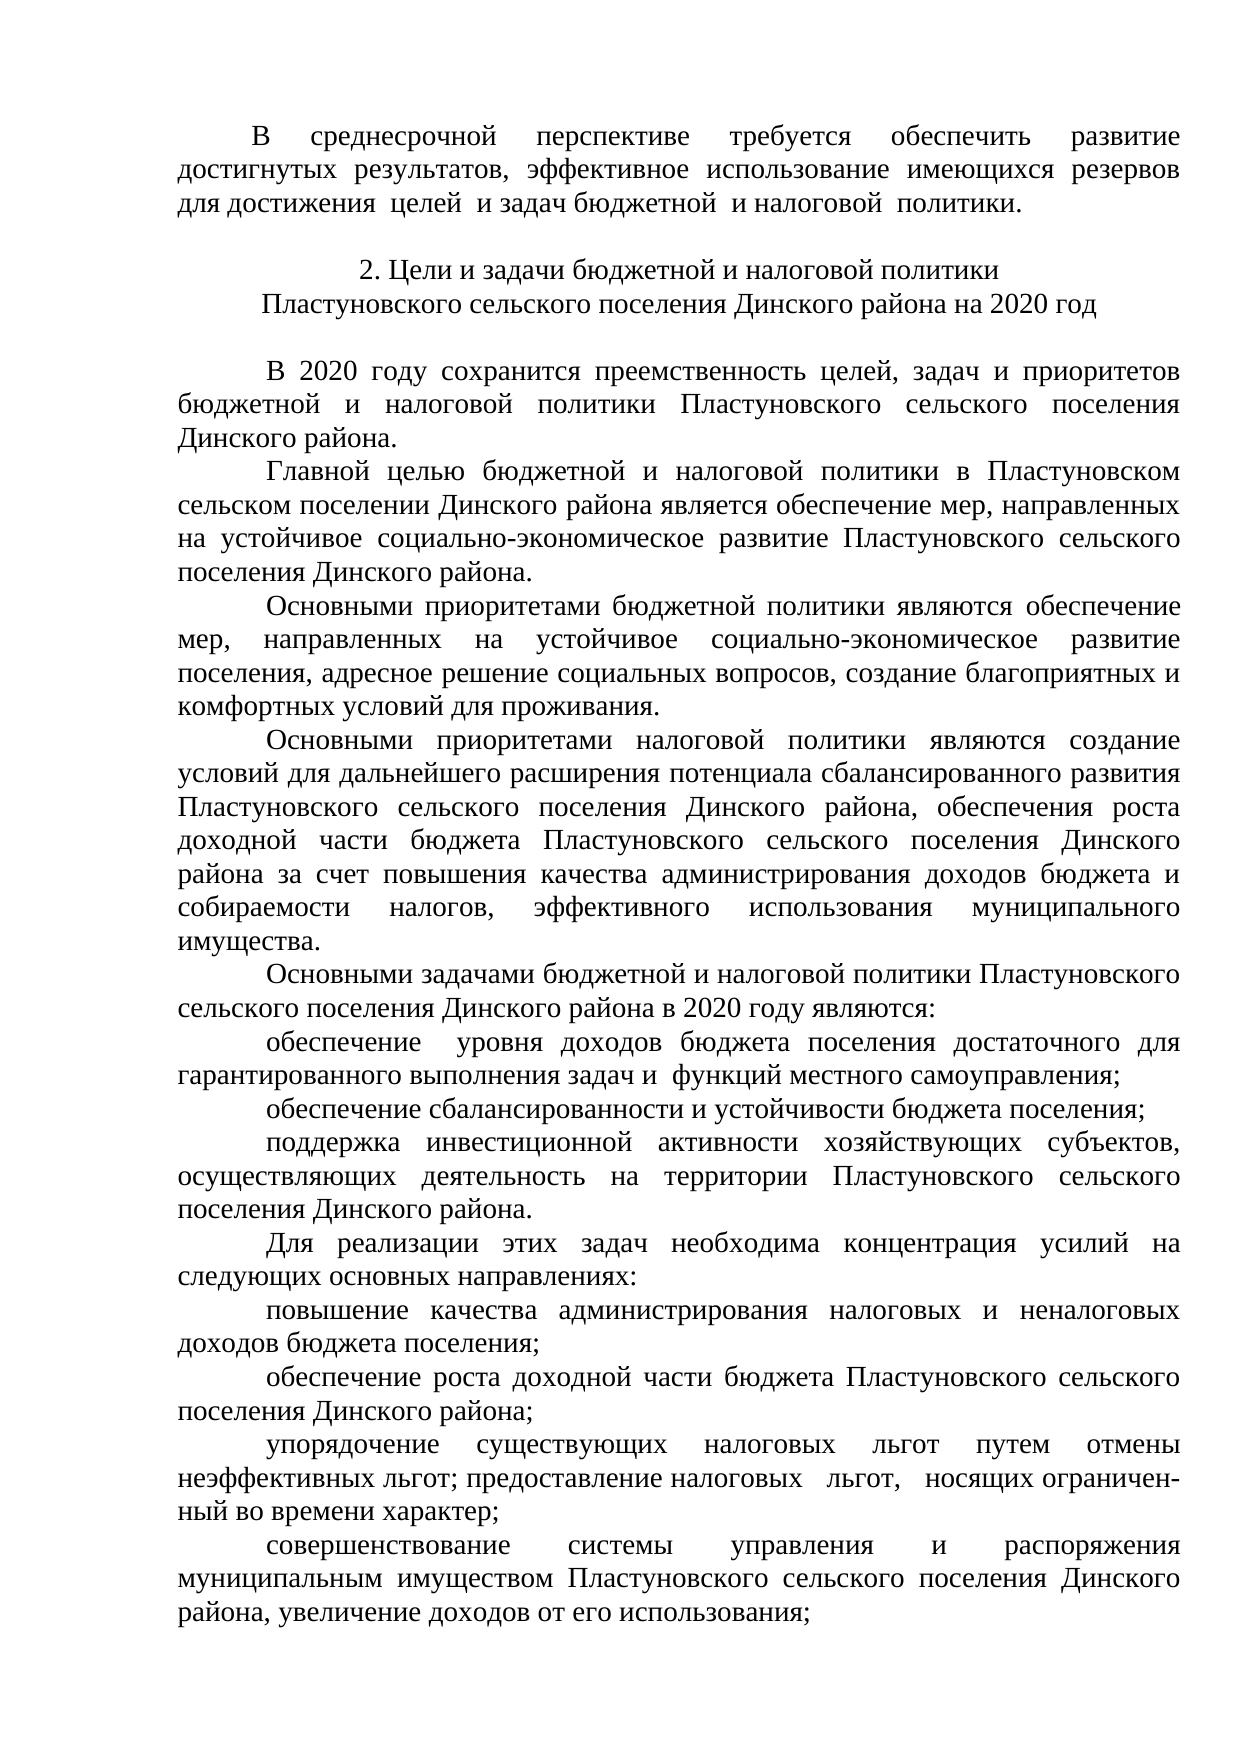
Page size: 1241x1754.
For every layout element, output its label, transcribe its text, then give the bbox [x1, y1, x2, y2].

text Для реализации этих задач необходима концентрация усилий на следующих основных направлениях: [177, 1225, 1181, 1292]
text повышение качества администрирования налоговых и неналоговых доходов бюджета поселения; [177, 1292, 1181, 1359]
text обеспечение сбалансированности и устойчивости бюджета поселения; [177, 1091, 1181, 1124]
text Основными приоритетами налоговой политики являются создание условий для дальнейшего расширения потенциала сбалансированного развития Пластуновского сельского поселения Динского района, обеспечения роста доходной части бюджета Пластуновского сельского поселения Динского района за счет повышения качества администрирования доходов бюджета и собираемости налогов, эффективного использования муниципального имущества. [177, 722, 1181, 957]
text В среднесрочной перспективе требуется обеспечить развитие достигнутых результатов, эффективное использование имеющихся резервов для достижения целей и задач бюджетной и налоговой политики. [177, 118, 1181, 219]
text поддержка инвестиционной активности хозяйствующих субъектов, осуществляющих деятельность на территории Пластуновского сельского поселения Динского района. [177, 1124, 1181, 1225]
text Основными приоритетами бюджетной политики являются обеспечение мер, направленных на устойчивое социально-экономическое развитие поселения, адресное решение социальных вопросов, создание благоприятных и комфортных условий для проживания. [177, 588, 1181, 722]
text Основными задачами бюджетной и налоговой политики Пластуновского сельского поселения Динского района в 2020 году являются: [177, 957, 1181, 1024]
text упорядочение существующих налоговых льгот путем отмены неэффективных льгот; предоставление налоговых льгот, носящих ограничен-ный во времени характер; [177, 1426, 1181, 1527]
text совершенствование системы управления и распоряжения муниципальным имуществом Пластуновского сельского поселения Динского района, увеличение доходов от его использования; [177, 1527, 1181, 1627]
text Главной целью бюджетной и налоговой политики в Пластуновском сельском поселении Динского района является обеспечение мер, направленных на устойчивое социально-экономическое развитие Пластуновского сельского поселения Динского района. [177, 453, 1181, 588]
text обеспечение уровня доходов бюджета поселения достаточного для гарантированного выполнения задач и функций местного самоуправления; [177, 1024, 1181, 1091]
text Пластуновского сельского поселения Динского района на 2020 год [177, 286, 1181, 319]
text 2. Цели и задачи бюджетной и налоговой политики [177, 252, 1181, 286]
text обеспечение роста доходной части бюджета Пластуновского сельского поселения Динского района; [177, 1359, 1181, 1426]
text В 2020 году сохранится преемственность целей, задач и приоритетов бюджетной и налоговой политики Пластуновского сельского поселения Динского района. [177, 353, 1181, 453]
